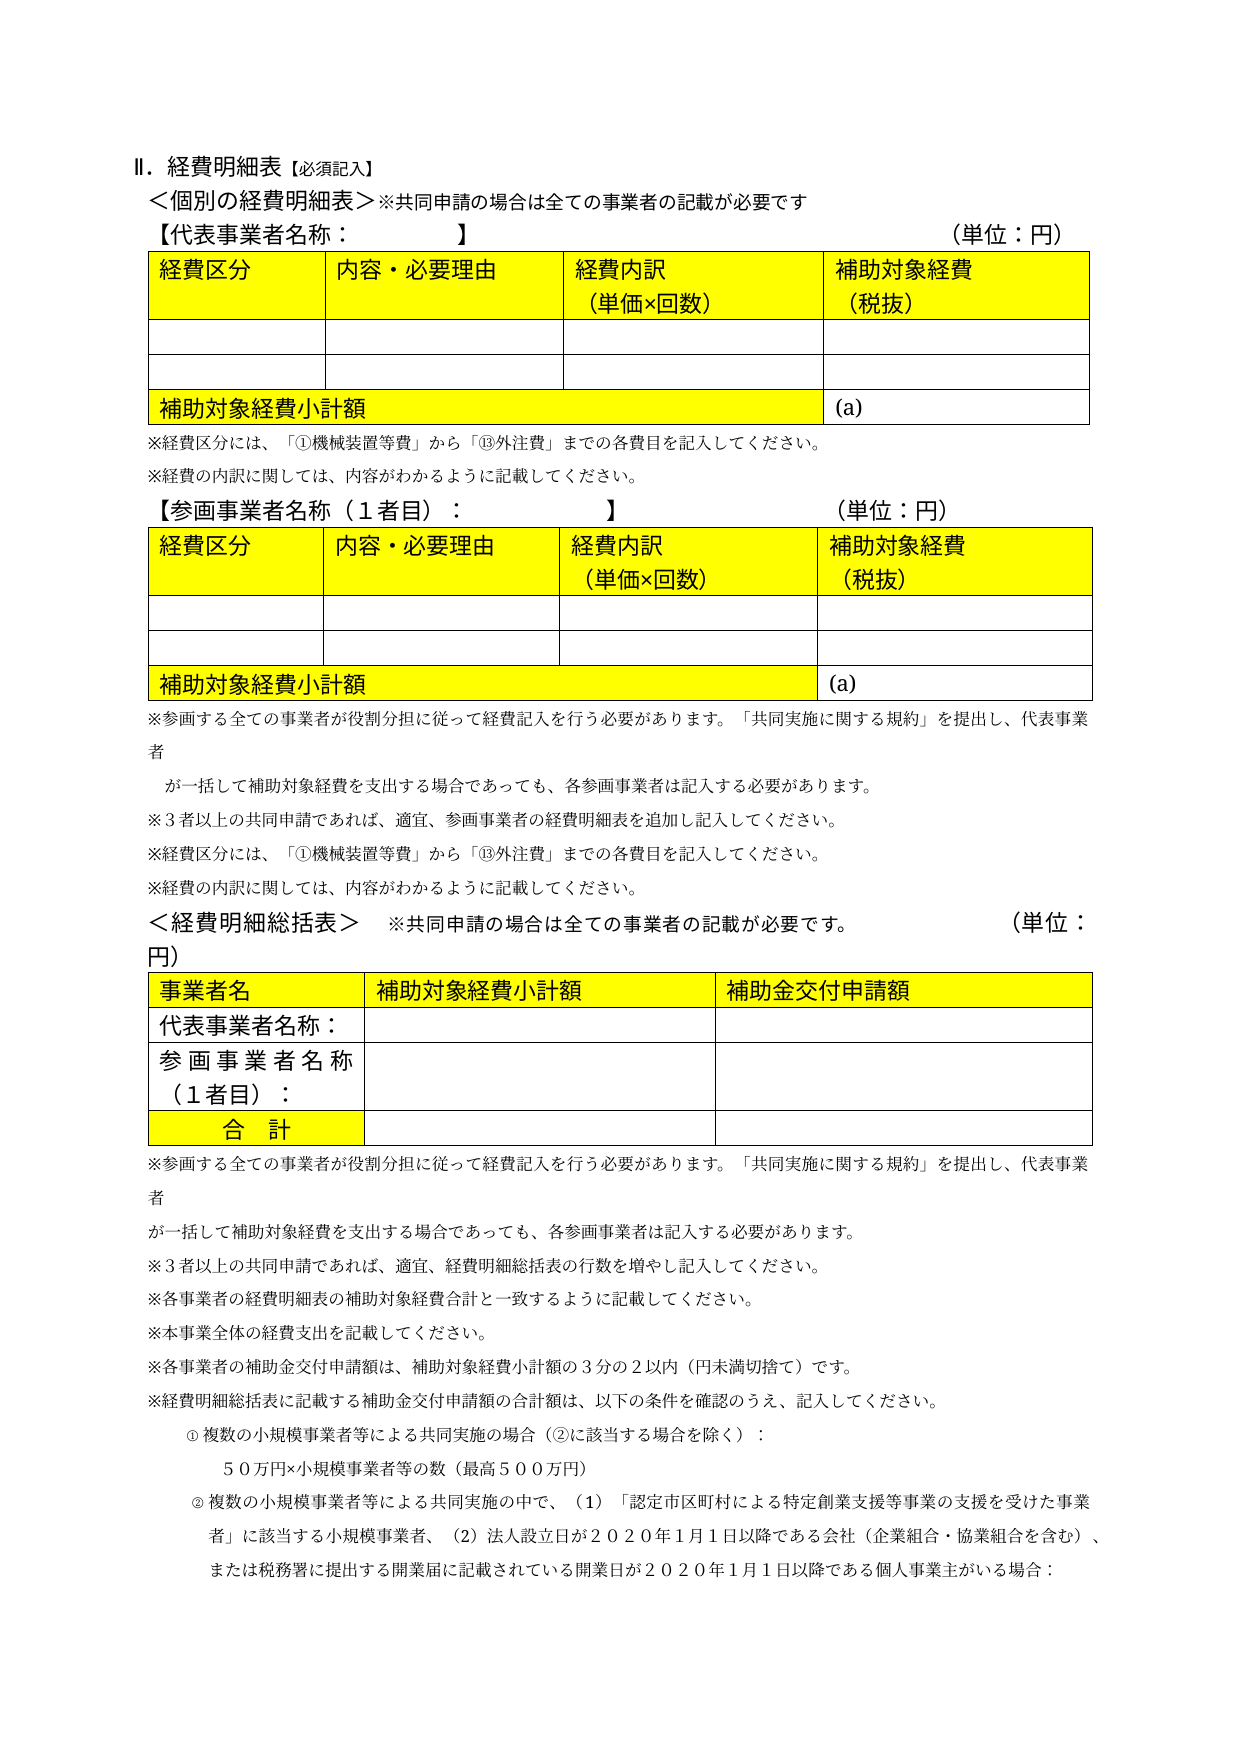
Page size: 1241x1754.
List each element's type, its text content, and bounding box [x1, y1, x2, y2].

table_cell 補助対象経費小計額 [149, 390, 823, 424]
table_cell [818, 631, 1092, 665]
text ※経費区分には、「①機械装置等費」から「⑬外注費」までの各費目を記入してください。 [148, 836, 1092, 870]
table_cell [564, 320, 823, 354]
table_cell [824, 320, 1089, 354]
table_header 補助対象経費小計額 [365, 973, 715, 1007]
table_cell [365, 1008, 715, 1042]
table_cell [326, 355, 563, 389]
text ＜経費明細総括表＞ ※共同申請の場合は全ての事業者の記載が必要です。 （単位：円） [148, 904, 1092, 972]
table_cell [560, 631, 817, 665]
text ＜個別の経費明細表＞※共同申請の場合は全ての事業者の記載が必要です [148, 183, 1092, 217]
table_cell [564, 355, 823, 389]
text ※３者以上の共同申請であれば、適宜、経費明細総括表の行数を増やし記入してください。 [148, 1248, 1092, 1282]
table_cell [149, 596, 323, 630]
table_cell (a) [824, 390, 1089, 424]
table_cell (a) [818, 666, 1092, 700]
table_cell [560, 596, 817, 630]
table_header 事業者名 [149, 973, 364, 1007]
table_header 補助対象経費 （税抜） [824, 252, 1089, 319]
table_cell [365, 1043, 715, 1110]
table_header 補助金交付申請額 [716, 973, 1092, 1007]
text ※経費の内訳に関しては、内容がわかるように記載してください。 [148, 459, 1092, 493]
text ※経費明細総括表に記載する補助金交付申請額の合計額は、以下の条件を確認のうえ、記入してください。 [148, 1383, 1092, 1417]
table_cell [716, 1111, 1092, 1145]
text ※各事業者の補助金交付申請額は、補助対象経費小計額の３分の２以内（円未満切捨て）です。 [148, 1349, 1092, 1383]
table_header 補助対象経費 （税抜） [818, 528, 1092, 595]
table_cell [716, 1008, 1092, 1042]
table_header 経費内訳 （単価×回数） [560, 528, 817, 595]
text ※３者以上の共同申請であれば、適宜、参画事業者の経費明細表を追加し記入してください。 [148, 803, 1092, 836]
table_cell [149, 355, 325, 389]
table_cell [324, 631, 559, 665]
table_cell [324, 596, 559, 630]
text ※本事業全体の経費支出を記載してください。 [148, 1316, 1092, 1349]
table_cell [149, 631, 323, 665]
text ※経費の内訳に関しては、内容がわかるように記載してください。 [148, 870, 1092, 904]
table_cell [149, 320, 325, 354]
table_cell [326, 320, 563, 354]
text Ⅱ．経費明細表【必須記入】 [133, 149, 1092, 183]
text ①複数の小規模事業者等による共同実施の場合（②に該当する場合を除く）： [169, 1417, 1092, 1451]
text が一括して補助対象経費を支出する場合であっても、各参画事業者は記入する必要があります。 [148, 1214, 1092, 1248]
table_header 経費区分 [149, 252, 325, 319]
table_cell 代表事業者名称： [149, 1008, 364, 1042]
table_cell [824, 355, 1089, 389]
text 【代表事業者名称： 】 （単位：円） [148, 217, 1092, 251]
table_cell [818, 596, 1092, 630]
table_header 内容・必要理由 [326, 252, 563, 319]
table_cell [716, 1043, 1092, 1110]
table_header 経費区分 [149, 528, 323, 595]
text ※経費区分には、「①機械装置等費」から「⑬外注費」までの各費目を記入してください。 [148, 425, 1092, 459]
table_cell [365, 1111, 715, 1145]
text が一括して補助対象経費を支出する場合であっても、各参画事業者は記入する必要があります。 [148, 769, 1092, 803]
text ５０万円×小規模事業者等の数（最高５００万円） [169, 1451, 1092, 1485]
table_header 内容・必要理由 [324, 528, 559, 595]
table_cell 参画事業者名称（１者目）： [149, 1043, 364, 1110]
text 【参画事業者名称（１者目）： 】 （単位：円） [148, 493, 1092, 527]
text ※参画する全ての事業者が役割分担に従って経費記入を行う必要があります。「共同実施に関する規約」を提出し、代表事業者 [148, 701, 1092, 769]
table_header 経費内訳 （単価×回数） [564, 252, 823, 319]
text ※各事業者の経費明細表の補助対象経費合計と一致するように記載してください。 [148, 1282, 1092, 1316]
table_cell 合 計 [149, 1111, 364, 1145]
table_cell 補助対象経費小計額 [149, 666, 817, 700]
text ※参画する全ての事業者が役割分担に従って経費記入を行う必要があります。「共同実施に関する規約」を提出し、代表事業者 [148, 1146, 1092, 1214]
text ②複数の小規模事業者等による共同実施の中で、（1）「認定市区町村による特定創業支援等事業の支援を受けた事業者」に該当する小規模事業者、（2）法人設立日が２０２０年１月１日以降である会社（企業組合・協業組合を含む）、または税務署に提出する開業届に記載されている開業日が２０２０年１月１日以降である個人事業主がいる場合： [191, 1485, 1092, 1586]
